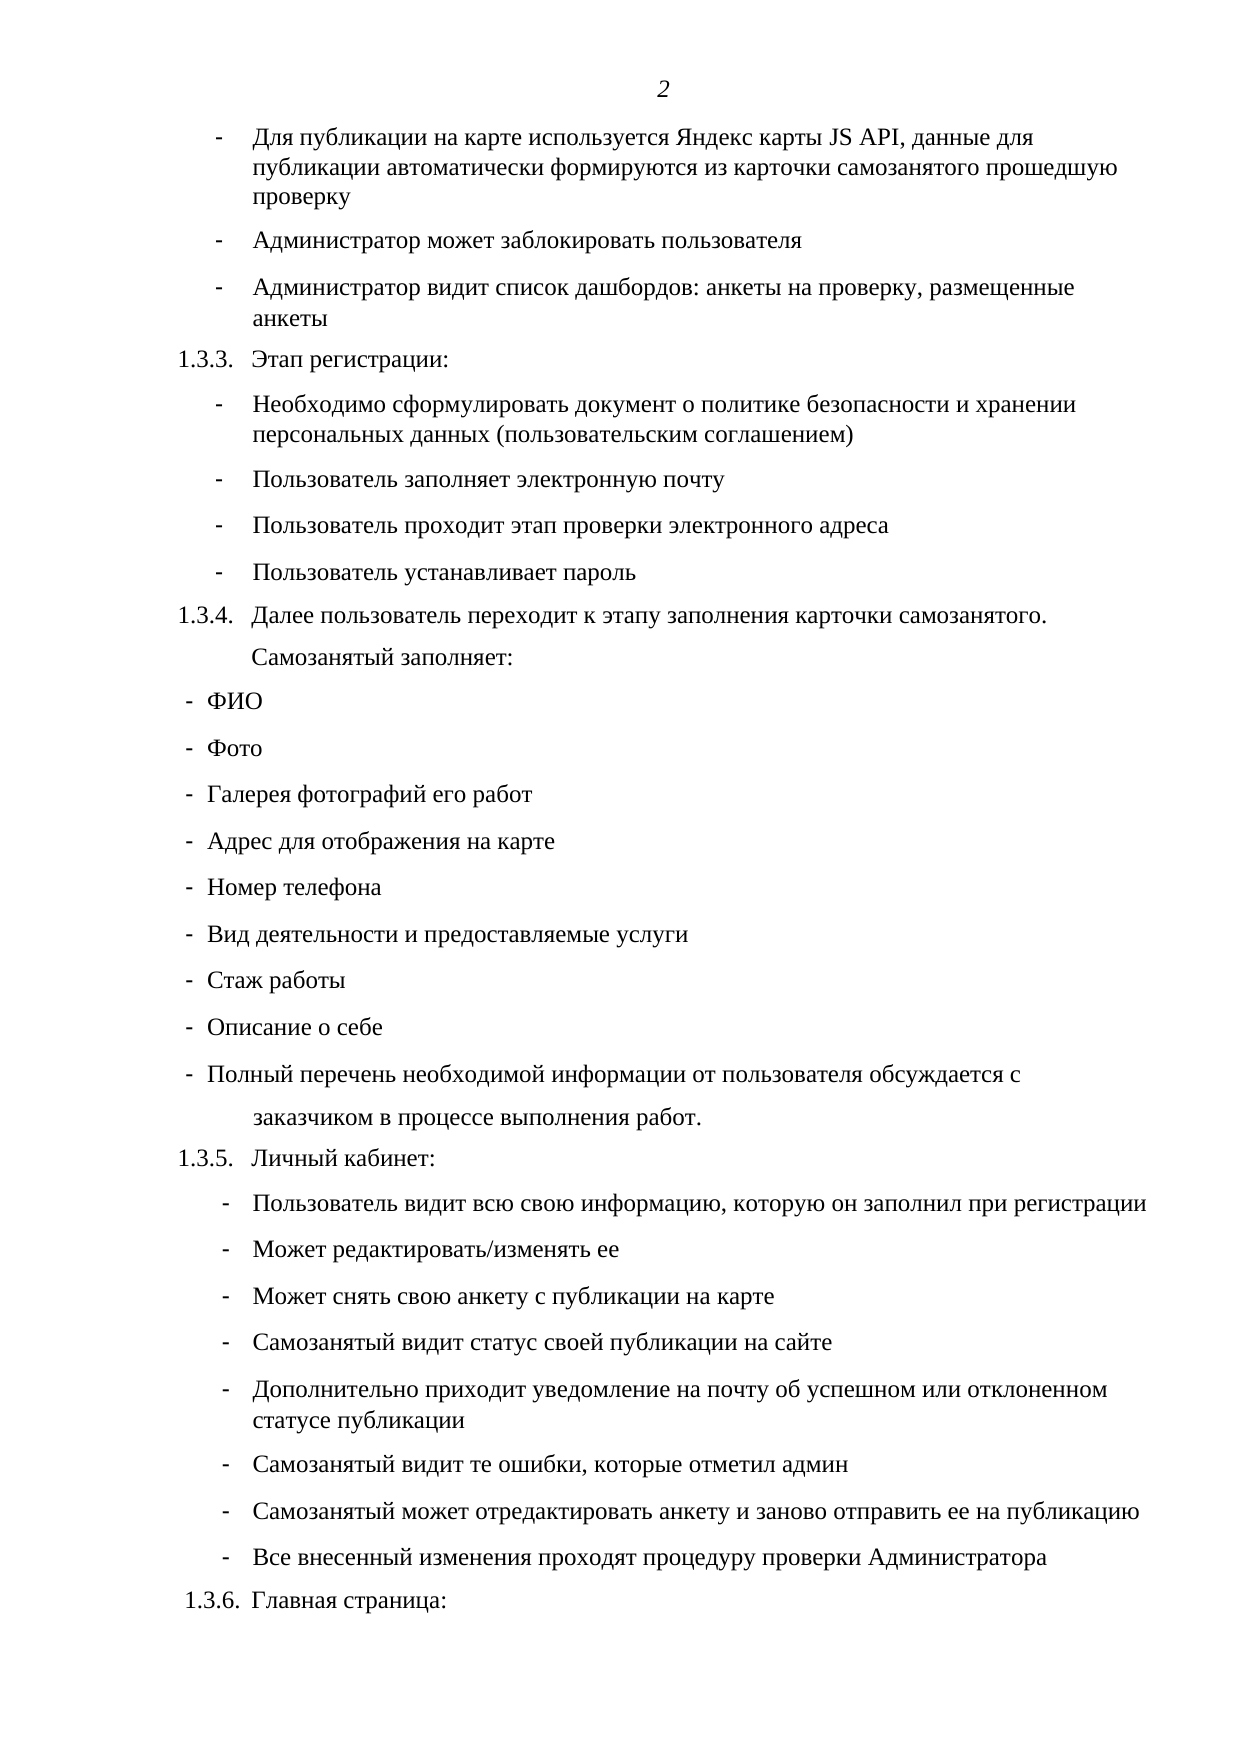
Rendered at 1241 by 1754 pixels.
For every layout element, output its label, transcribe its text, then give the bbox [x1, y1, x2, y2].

list Стаж работы [178, 962, 1152, 996]
list Далее пользователь переходит к этапу заполнения карточки самозанятого. [177, 600, 1152, 629]
list Пользователь заполняет электронную почту [215, 461, 1152, 495]
list Самозанятый видит те ошибки, которые отметил админ [222, 1446, 1152, 1480]
list Номер телефона [178, 869, 1152, 903]
list Пользователь проходит этап проверки электронного адреса [215, 507, 1152, 541]
list Все внесенный изменения проходят процедуру проверки Администратора [222, 1539, 1152, 1573]
list Описание о себе [178, 1009, 1152, 1043]
list Фото [178, 729, 1152, 763]
list Необходимо сформулировать документ о политике безопасности и хранении персональных данных (пользовательским соглашением) [215, 385, 1152, 448]
list Галерея фотографий его работ [178, 776, 1152, 810]
list Для публикации на карте используется Яндекс карты JS API, данные для публикации автоматически формируются из карточки самозанятого прошедшую проверку [215, 118, 1152, 210]
list Главная страница: [177, 1586, 1152, 1614]
list Этап регистрации: [103, 344, 1152, 373]
list Администратор может заблокировать пользователя [215, 222, 1152, 256]
list Может снять свою анкету с публикации на карте [222, 1277, 1152, 1312]
list Самозанятый видит статус своей публикации на сайте [222, 1324, 1152, 1358]
list Личный кабинет: [103, 1143, 1152, 1172]
list Самозанятый заполняет: [251, 642, 1152, 670]
list Адрес для отображения на карте [178, 822, 1152, 857]
list ФИО [178, 683, 1152, 717]
list Самозанятый может отредактировать анкету и заново отправить ее на публикацию [222, 1492, 1152, 1527]
list Пользователь видит всю свою информацию, которую он заполнил при регистрации [222, 1184, 1152, 1218]
list Полный перечень необходимой информации от пользователя обсуждается с [178, 1055, 1152, 1089]
list Может редактировать/изменять ее [222, 1231, 1152, 1265]
list Вид деятельности и предоставляемые услуги [178, 916, 1152, 950]
list заказчиком в процессе выполнения работ. [222, 1102, 1152, 1131]
list Администратор видит список дашбордов: анкеты на проверку, размещенные анкеты [215, 269, 1152, 332]
list Дополнительно приходит уведомление на почту об успешном или отклоненном статусе публикации [222, 1371, 1152, 1433]
list Пользователь устанавливает пароль [215, 554, 1152, 588]
